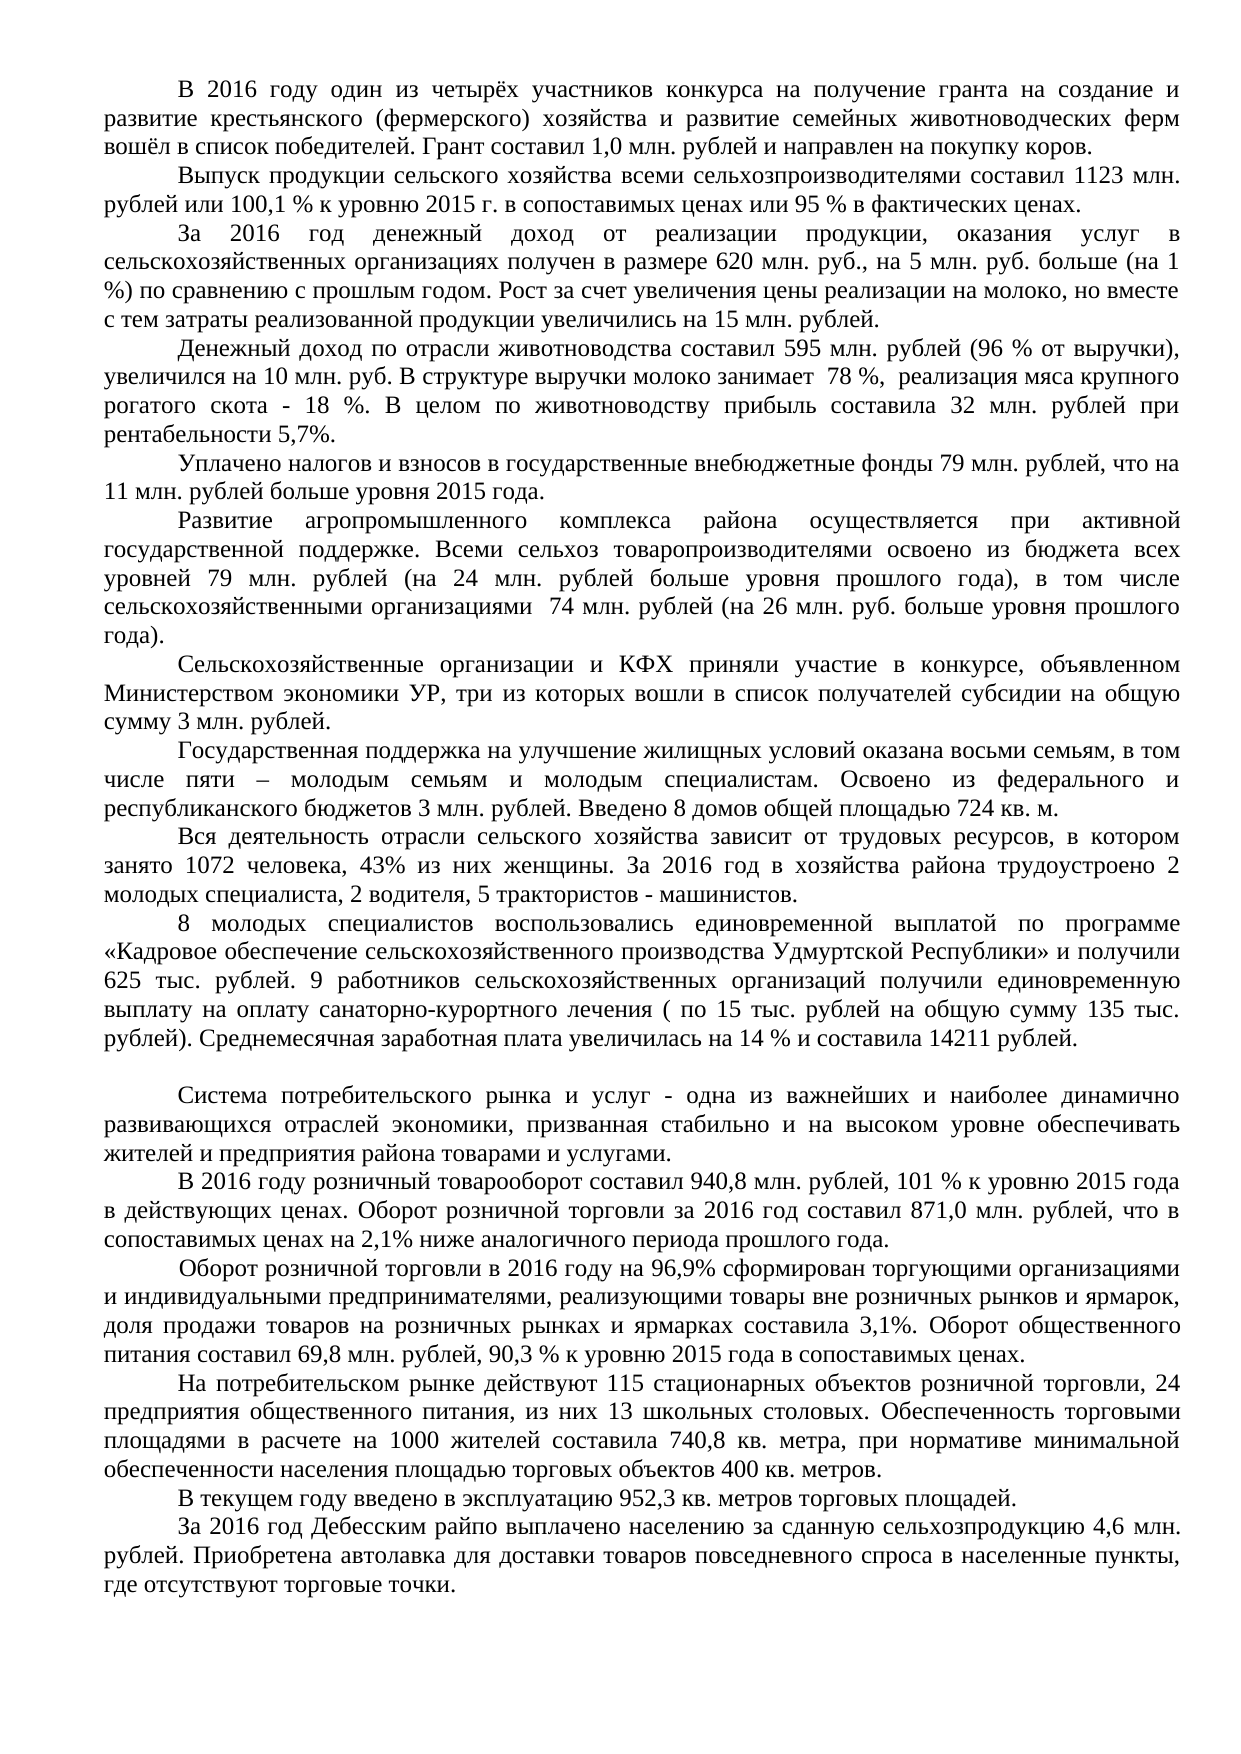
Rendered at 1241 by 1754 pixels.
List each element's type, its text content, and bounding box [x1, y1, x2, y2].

text Выпуск продукции сельского хозяйства всеми сельхозпроизводителями составил 1123 млн. рублей или 100,1 % к уровню 2015 г. в сопоставимых ценах или 95 % в фактических ценах. [103, 160, 1181, 218]
text В 2016 году один из четырёх участников конкурса на получение гранта на создание и развитие крестьянского (фермерского) хозяйства и развитие семейных животноводческих ферм вошёл в список победителей. Грант составил 1,0 млн. рублей и направлен на покупку коров. [103, 74, 1181, 160]
text За 2016 год Дебесским райпо выплачено населению за сданную сельхозпродукцию 4,6 млн. рублей. Приобретена автолавка для доставки товаров повседневного спроса в населенные пункты, где отсутствуют торговые точки. [103, 1511, 1181, 1598]
text Уплачено налогов и взносов в государственные внебюджетные фонды 79 млн. рублей, что на 11 млн. рублей больше уровня 2015 года. [103, 448, 1181, 505]
text Развитие агропромышленного комплекса района осуществляется при активной государственной поддержке. Всеми сельхоз товаропроизводителями освоено из бюджета всех уровней 79 млн. рублей (на 24 млн. рублей больше уровня прошлого года), в том числе сельскохозяйственными организациями 74 млн. рублей (на 26 млн. руб. больше уровня прошлого года). [103, 505, 1181, 649]
text В текущем году введено в эксплуатацию 952,3 кв. метров торговых площадей. [103, 1483, 1181, 1511]
text Вся деятельность отрасли сельского хозяйства зависит от трудовых ресурсов, в котором занято 1072 человека, 43% из них женщины. За 2016 год в хозяйства района трудоустроено 2 молодых специалиста, 2 водителя, 5 трактористов - машинистов. [103, 821, 1181, 908]
text Система потребительского рынка и услуг - одна из важнейших и наиболее динамично развивающихся отраслей экономики, призванная стабильно и на высоком уровне обеспечивать жителей и предприятия района товарами и услугами. [103, 1080, 1181, 1166]
text Государственная поддержка на улучшение жилищных условий оказана восьми семьям, в том числе пяти – молодым семьям и молодым специалистам. Освоено из федерального и республиканского бюджетов 3 млн. рублей. Введено 8 домов общей площадью 724 кв. м. [103, 735, 1181, 821]
text Сельскохозяйственные организации и КФХ приняли участие в конкурсе, объявленном Министерством экономики УР, три из которых вошли в список получателей субсидии на общую сумму 3 млн. рублей. [103, 649, 1181, 735]
text За 2016 год денежный доход от реализации продукции, оказания услуг в сельскохозяйственных организациях получен в размере 620 млн. руб., на 5 млн. руб. больше (на 1 %) по сравнению с прошлым годом. Рост за счет увеличения цены реализации на молоко, но вместе с тем затраты реализованной продукции увеличились на 15 млн. рублей. [103, 218, 1181, 333]
text На потребительском рынке действуют 115 стационарных объектов розничной торговли, 24 предприятия общественного питания, из них 13 школьных столовых. Обеспеченность торговыми площадями в расчете на 1000 жителей составила 740,8 кв. метра, при нормативе минимальной обеспеченности населения площадью торговых объектов 400 кв. метров. [103, 1368, 1181, 1483]
text Денежный доход по отрасли животноводства составил 595 млн. рублей (96 % от выручки), увеличился на 10 млн. руб. В структуре выручки молоко занимает 78 %, реализация мяса крупного рогатого скота - 18 %. В целом по животноводству прибыль составила 32 млн. рублей при рентабельности 5,7%. [103, 333, 1181, 448]
text 8 молодых специалистов воспользовались единовременной выплатой по программе «Кадровое обеспечение сельскохозяйственного производства Удмуртской Республики» и получили 625 тыс. рублей. 9 работников сельскохозяйственных организаций получили единовременную выплату на оплату санаторно-курортного лечения ( по 15 тыс. рублей на общую сумму 135 тыс. рублей). Среднемесячная заработная плата увеличилась на 14 % и составила 14211 рублей. [103, 908, 1181, 1051]
text Оборот розничной торговли в 2016 году на 96,9% сформирован торгующими организациями и индивидуальными предпринимателями, реализующими товары вне розничных рынков и ярмарок, доля продажи товаров на розничных рынках и ярмарках составила 3,1%. Оборот общественного питания составил 69,8 млн. рублей, 90,3 % к уровню 2015 года в сопоставимых ценах. [103, 1253, 1181, 1368]
text В 2016 году розничный товарооборот составил 940,8 млн. рублей, 101 % к уровню 2015 года в действующих ценах. Оборот розничной торговли за 2016 год составил 871,0 млн. рублей, что в сопоставимых ценах на 2,1% ниже аналогичного периода прошлого года. [103, 1166, 1181, 1253]
